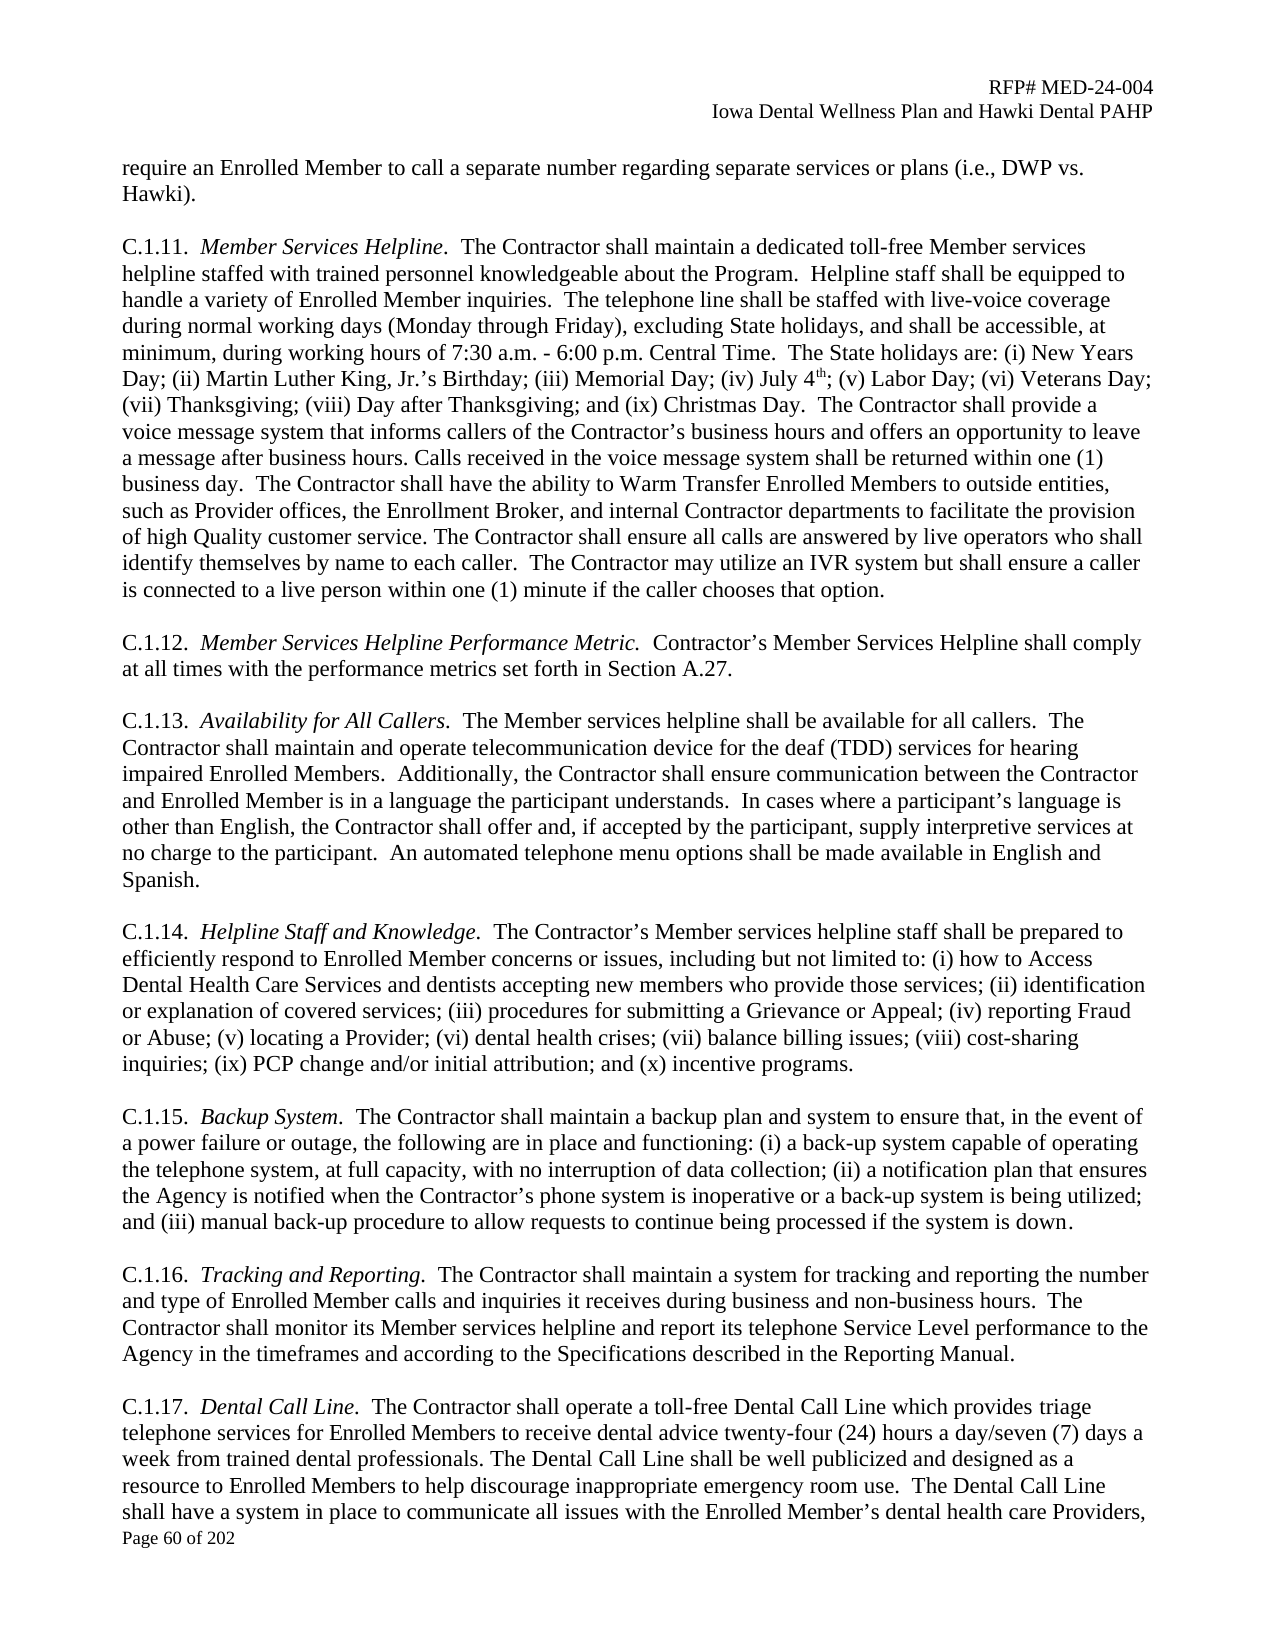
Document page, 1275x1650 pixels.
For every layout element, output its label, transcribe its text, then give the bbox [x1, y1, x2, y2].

text C.1.15. Backup System. The Contractor shall maintain a backup plan and system to ensure that, in the event of a power failure or outage, the following are in place and functioning: (i) a back-up system capable of operating the telephone system, at full capacity, with no interruption of data collection; (ii) a notification plan that ensures the Agency is notified when the Contractor’s phone system is inoperative or a back-up system is being utilized; and (iii) manual back-up procedure to allow requests to continue being processed if the system is down. [122, 1103, 1153, 1235]
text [122, 1393, 1153, 1524]
text C.1.11. Member Services Helpline. The Contractor shall maintain a dedicated toll-free Member services helpline staffed with trained personnel knowledgeable about the Program. Helpline staff shall be equipped to handle a variety of Enrolled Member inquiries. The telephone line shall be staffed with live-voice coverage during normal working days (Monday through Friday), excluding State holidays, and shall be accessible, at minimum, during working hours of 7:30 a.m. - 6:00 p.m. Central Time. The State holidays are: (i) New Years Day; (ii) Martin Luther King, Jr.’s Birthday; (iii) Memorial Day; (iv) July 4th; (v) Labor Day; (vi) Veterans Day; (vii) Thanksgiving; (viii) Day after Thanksgiving; and (ix) Christmas Day. The Contractor shall provide a voice message system that informs callers of the Contractor’s business hours and offers an opportunity to leave a message after business hours. Calls received in the voice message system shall be returned within one (1) business day. The Contractor shall have the ability to Warm Transfer Enrolled Members to outside entities, such as Provider offices, the Enrollment Broker, and internal Contractor departments to facilitate the provision of high Quality customer service. The Contractor shall ensure all calls are answered by live operators who shall identify themselves by name to each caller. The Contractor may utilize an IVR system but shall ensure a caller is connected to a live person within one (1) minute if the caller chooses that option. [122, 233, 1153, 602]
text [122, 154, 1153, 207]
text C.1.16. Tracking and Reporting. The Contractor shall maintain a system for tracking and reporting the number and type of Enrolled Member calls and inquiries it receives during business and non-business hours. The Contractor shall monitor its Member services helpline and report its telephone Service Level performance to the Agency in the timeframes and according to the Specifications described in the Reporting Manual. [122, 1261, 1153, 1366]
text C.1.12. Member Services Helpline Performance Metric. Contractor’s Member Services Helpline shall comply at all times with the performance metrics set forth in Section A.27. [122, 628, 1153, 681]
text C.1.14. Helpline Staff and Knowledge. The Contractor’s Member services helpline staff shall be prepared to efficiently respond to Enrolled Member concerns or issues, including but not limited to: (i) how to Access Dental Health Care Services and dentists accepting new members who provide those services; (ii) identification or explanation of covered services; (iii) procedures for submitting a Grievance or Appeal; (iv) reporting Fraud or Abuse; (v) locating a Provider; (vi) dental health crises; (vii) balance billing issues; (viii) cost-sharing inquiries; (ix) PCP change and/or initial attribution; and (x) incentive programs. [122, 918, 1153, 1077]
text C.1.13. Availability for All Callers. The Member services helpline shall be available for all callers. The Contractor shall maintain and operate telecommunication device for the deaf (TDD) services for hearing impaired Enrolled Members. Additionally, the Contractor shall ensure communication between the Contractor and Enrolled Member is in a language the participant understands. In cases where a participant’s language is other than English, the Contractor shall offer and, if accepted by the participant, supply interpretive services at no charge to the participant. An automated telephone menu options shall be made available in English and Spanish. [122, 708, 1153, 892]
